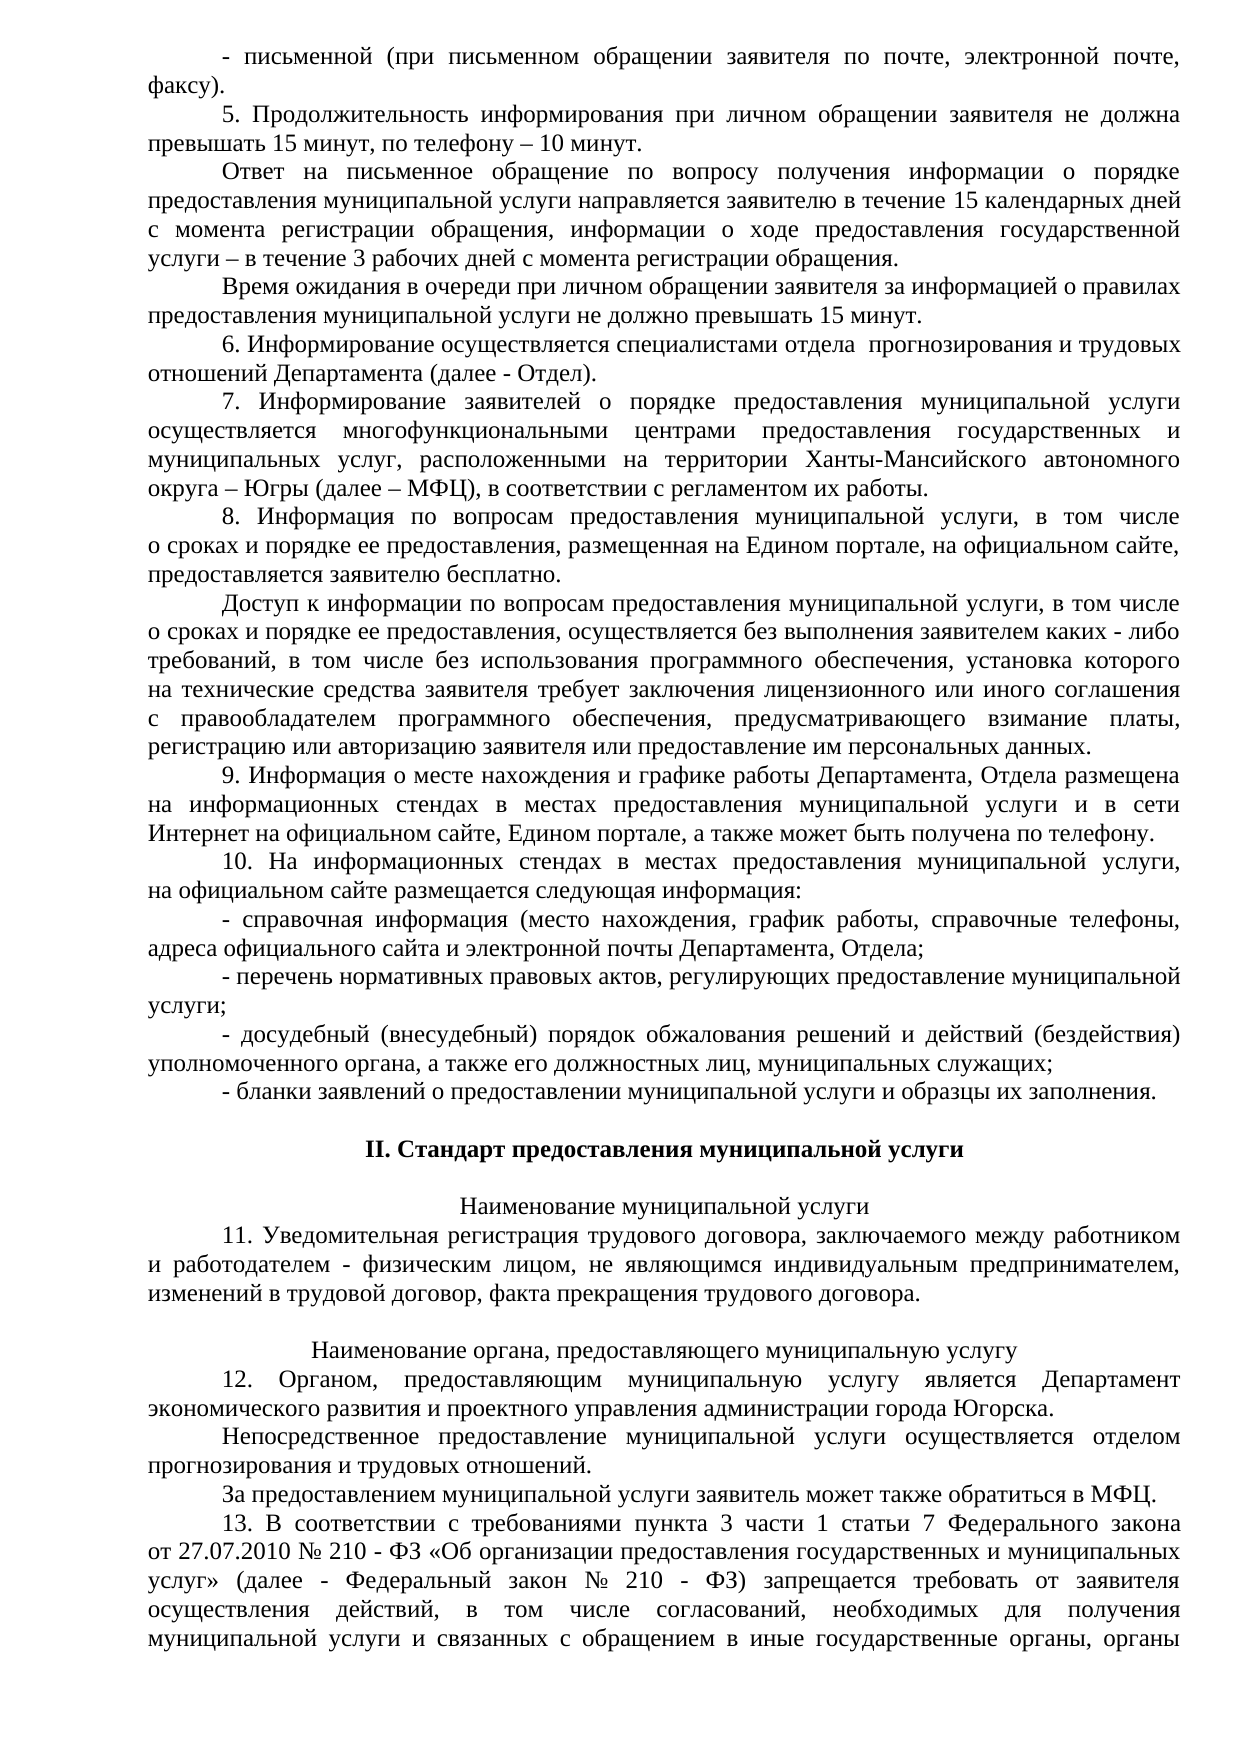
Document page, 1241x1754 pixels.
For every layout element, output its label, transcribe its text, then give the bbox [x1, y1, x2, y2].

text - справочная информация (место нахождения, график работы, справочные телефоны, адреса официального сайта и электронной почты Департамента, Отдела; [148, 904, 1181, 961]
text Непосредственное предоставление муниципальной услуги осуществляется отделом прогнозирования и трудовых отношений. [148, 1421, 1181, 1479]
text Наименование органа, предоставляющего муниципальную услугу [148, 1335, 1181, 1364]
text Наименование муниципальной услуги [148, 1191, 1181, 1220]
text 9. Информация о месте нахождения и графике работы Департамента, Отдела размещена на информационных стендах в местах предоставления муниципальной услуги и в сети Интернет на официальном сайте, Едином портале, а также может быть получена по телефону. [148, 760, 1181, 846]
text - перечень нормативных правовых актов, регулирующих предоставление муниципальной услуги; [148, 961, 1181, 1019]
text 11. Уведомительная регистрация трудового договора, заключаемого между работником и работодателем - физическим лицом, не являющимся индивидуальным предпринимателем, изменений в трудовой договор, факта прекращения трудового договора. [148, 1220, 1181, 1306]
text II. Стандарт предоставления муниципальной услуги [148, 1134, 1181, 1163]
text Доступ к информации по вопросам предоставления муниципальной услуги, в том числе о сроках и порядке ее предоставления, осуществляется без выполнения заявителем каких - либо требований, в том числе без использования программного обеспечения, установка которого на технические средства заявителя требует заключения лицензионного или иного соглашения с правообладателем программного обеспечения, предусматривающего взимание платы, регистрацию или авторизацию заявителя или предоставление им персональных данных. [148, 588, 1181, 760]
text За предоставлением муниципальной услуги заявитель может также обратиться в МФЦ. [148, 1479, 1181, 1508]
text - письменной (при письменном обращении заявителя по почте, электронной почте, факсу). [148, 41, 1181, 99]
text 12. Органом, предоставляющим муниципальную услугу является Департамент экономического развития и проектного управления администрации города Югорска. [148, 1364, 1181, 1421]
text Ответ на письменное обращение по вопросу получения информации о порядке предоставления муниципальной услуги направляется заявителю в течение 15 календарных дней с момента регистрации обращения, информации о ходе предоставления государственной услуги – в течение 3 рабочих дней с момента регистрации обращения. [148, 156, 1181, 271]
text 8. Информация по вопросам предоставления муниципальной услуги, в том числе о сроках и порядке ее предоставления, размещенная на Едином портале, на официальном сайте, предоставляется заявителю бесплатно. [148, 501, 1181, 588]
text 7. Информирование заявителей о порядке предоставления муниципальной услуги осуществляется многофункциональными центрами предоставления государственных и муниципальных услуг, расположенными на территории Ханты-Мансийского автономного округа – Югры (далее – МФЦ), в соответствии с регламентом их работы. [148, 386, 1181, 501]
text 6. Информирование осуществляется специалистами отдела прогнозирования и трудовых отношений Департамента (далее - Отдел). [148, 329, 1181, 386]
text 5. Продолжительность информирования при личном обращении заявителя не должна превышать 15 минут, по телефону – 10 минут. [148, 99, 1181, 156]
text Время ожидания в очереди при личном обращении заявителя за информацией о правилах предоставления муниципальной услуги не должно превышать 15 минут. [148, 271, 1181, 329]
text - бланки заявлений о предоставлении муниципальной услуги и образцы их заполнения. [148, 1076, 1181, 1105]
text 10. На информационных стендах в местах предоставления муниципальной услуги, на официальном сайте размещается следующая информация: [148, 846, 1181, 904]
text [148, 1508, 1181, 1651]
text - досудебный (внесудебный) порядок обжалования решений и действий (бездействия) уполномоченного органа, а также его должностных лиц, муниципальных служащих; [148, 1019, 1181, 1076]
